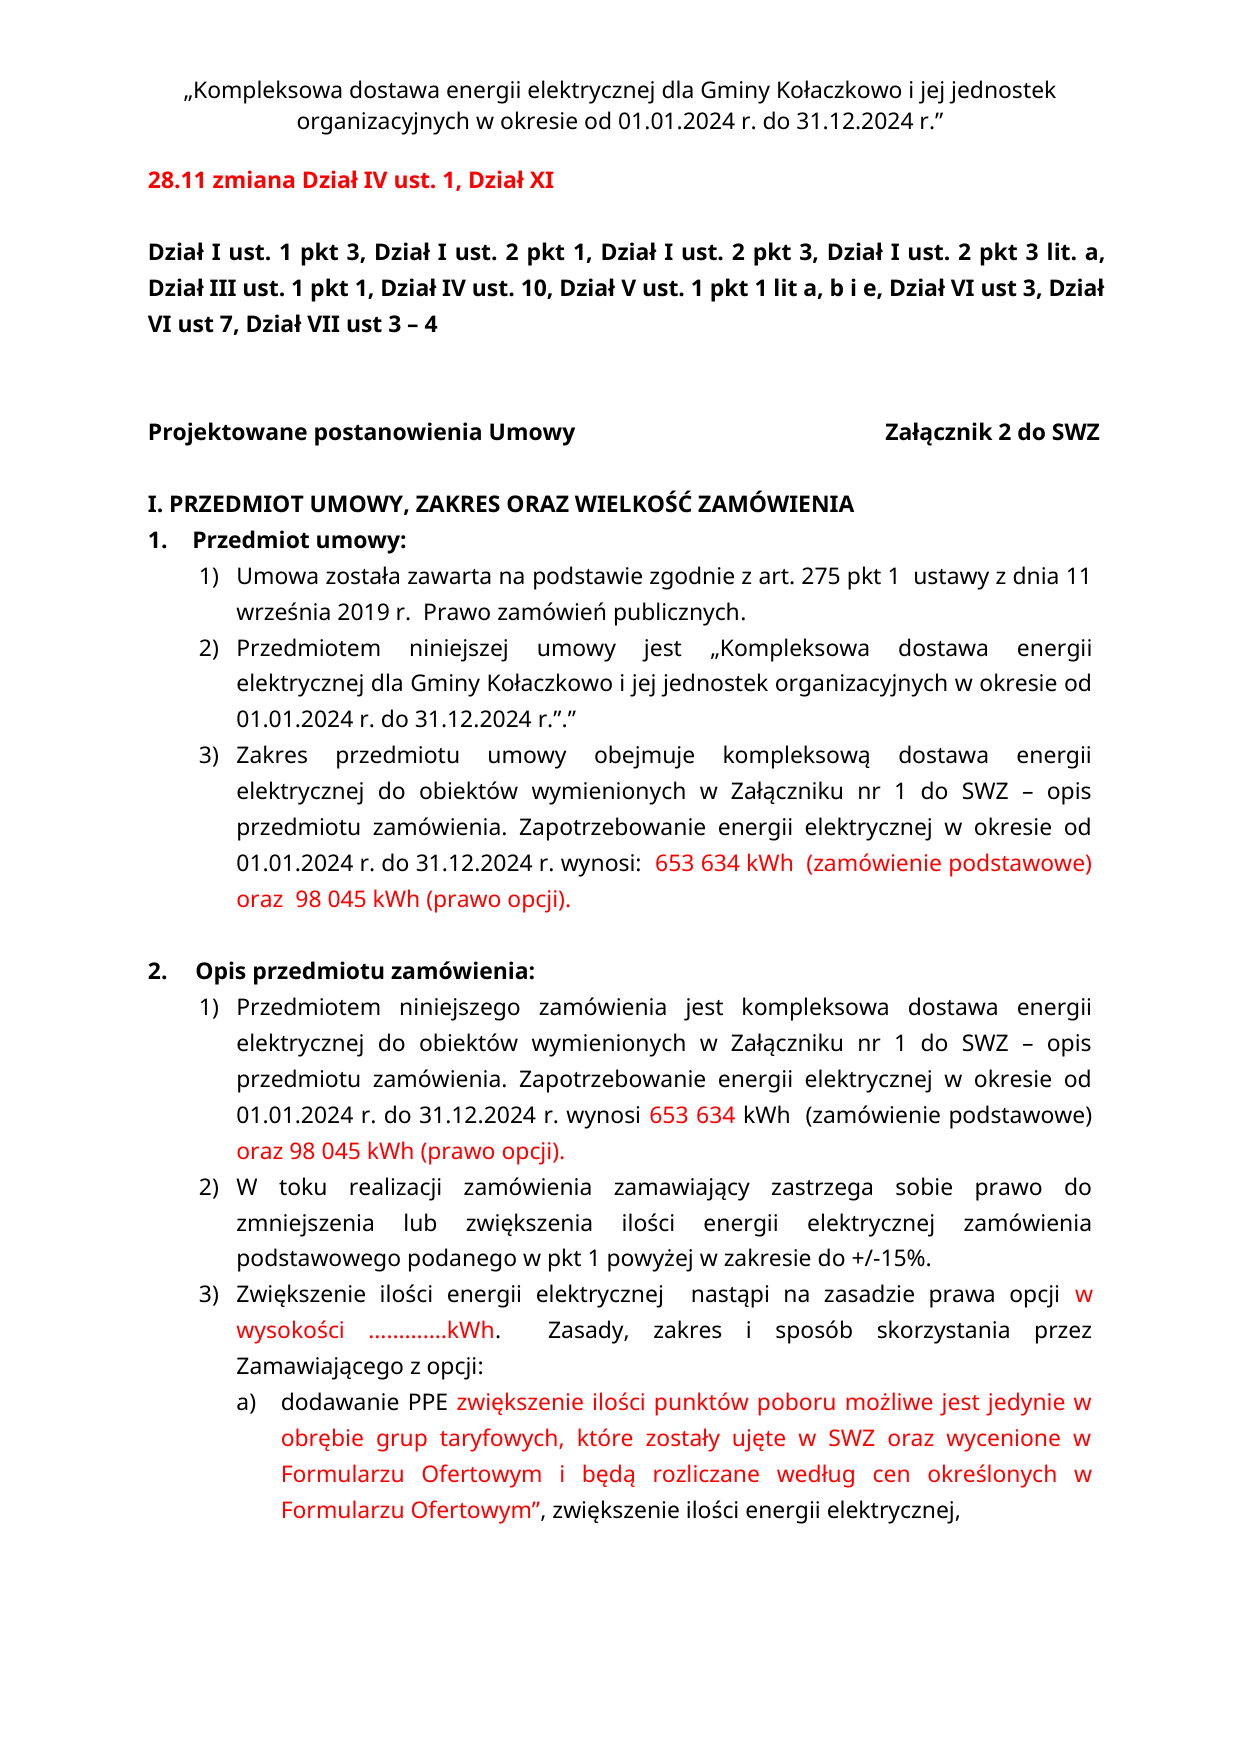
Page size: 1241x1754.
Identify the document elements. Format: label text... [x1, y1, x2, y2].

list Przedmiotem niniejszego zamówienia jest kompleksowa dostawa energii elektrycznej do obiektów wymienionych w Załączniku nr 1 do SWZ – opis przedmiotu zamówienia. Zapotrzebowanie energii elektrycznej w okresie od 01.01.2024 r. do 31.12.2024 r. wynosi 653 634 kWh (zamówienie podstawowe) oraz 98 045 kWh (prawo opcji). [199, 991, 1093, 1166]
list Przedmiotem niniejszej umowy jest „Kompleksowa dostawa energii elektrycznej dla Gminy Kołaczkowo i jej jednostek organizacyjnych w okresie od 01.01.2024 r. do 31.12.2024 r.”.” [199, 631, 1093, 734]
list dodawanie PPE zwiększenie ilości punktów poboru możliwe jest jedynie w obrębie grup taryfowych, które zostały ujęte w SWZ oraz wycenione w Formularzu Ofertowym i będą rozliczane według cen określonych w Formularzu Ofertowym”, zwiększenie ilości energii elektrycznej, [236, 1386, 1093, 1525]
list Zakres przedmiotu umowy obejmuje kompleksową dostawa energii elektrycznej do obiektów wymienionych w Załączniku nr 1 do SWZ – opis przedmiotu zamówienia. Zapotrzebowanie energii elektrycznej w okresie od 01.01.2024 r. do 31.12.2024 r. wynosi: 653 634 kWh (zamówienie podstawowe) oraz 98 045 kWh (prawo opcji). [199, 739, 1093, 914]
list W toku realizacji zamówienia zamawiający zastrzega sobie prawo do zmniejszenia lub zwiększenia ilości energii elektrycznej zamówienia podstawowego podanego w pkt 1 powyżej w zakresie do +/-15%. [199, 1171, 1093, 1274]
text I. PRZEDMIOT UMOWY, ZAKRES ORAZ WIELKOŚĆ ZAMÓWIENIA [148, 488, 1093, 519]
text Projektowane postanowienia Umowy Załącznik 2 do SWZ [148, 416, 1107, 447]
list Zwiększenie ilości energii elektrycznej nastąpi na zasadzie prawa opcji w wysokości ………….kWh. Zasady, zakres i sposób skorzystania przez Zamawiającego z opcji: [199, 1278, 1093, 1381]
list Umowa została zawarta na podstawie zgodnie z art. 275 pkt 1 ustawy z dnia 11 września 2019 r. Prawo zamówień publicznych. [199, 559, 1093, 627]
text Dział I ust. 1 pkt 3, Dział I ust. 2 pkt 1, Dział I ust. 2 pkt 3, Dział I ust. 2 pkt 3 lit. a, Dział III ust. 1 pkt 1, Dział IV ust. 10, Dział V ust. 1 pkt 1 lit a, b i e, Dział VI ust 3, Dział VI ust 7, Dział VII ust 3 – 4 [148, 236, 1107, 339]
list Opis przedmiotu zamówienia: [148, 955, 1093, 986]
list Przedmiot umowy: [148, 524, 1093, 555]
text 28.11 zmiana Dział IV ust. 1, Dział XI [148, 164, 1107, 196]
